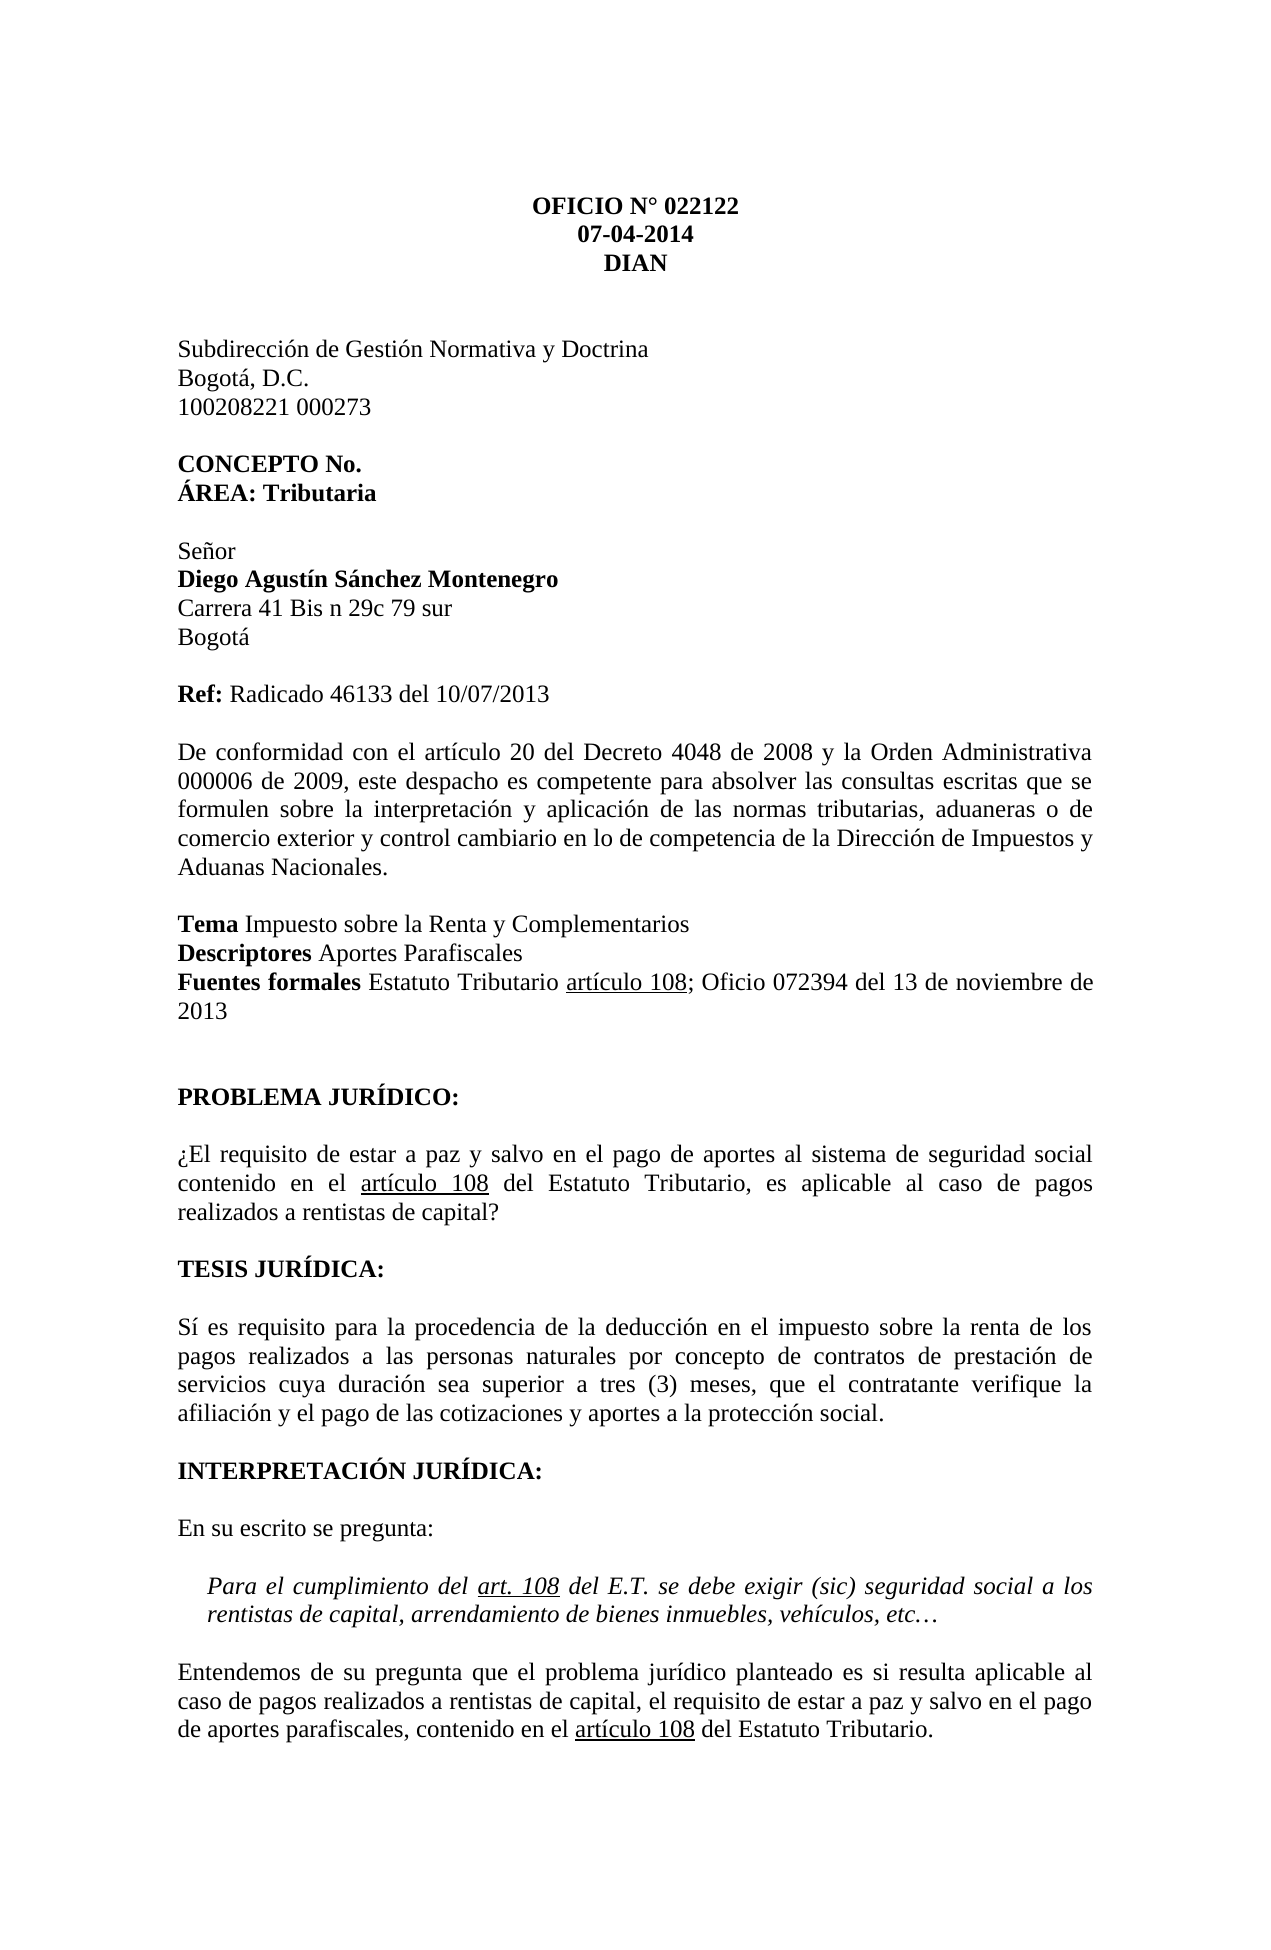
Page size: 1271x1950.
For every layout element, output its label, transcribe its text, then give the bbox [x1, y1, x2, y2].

text ¿El requisito de estar a paz y salvo en el pago de aportes al sistema de seguridad social contenido en el artículo 108 del Estatuto Tributario, es aplicable al caso de pagos realizados a rentistas de capital? [177, 1139, 1094, 1226]
text Bogotá [177, 622, 1094, 651]
text Bogotá, D.C. [177, 363, 1094, 392]
text DIAN [177, 248, 1094, 277]
text Entendemos de su pregunta que el problema jurídico planteado es si resulta aplicable al caso de pagos realizados a rentistas de capital, el requisito de estar a paz y salvo en el pago de aportes parafiscales, contenido en el artículo 108 del Estatuto Tributario. [177, 1657, 1094, 1743]
text ÁREA: Tributaria [177, 478, 1094, 507]
text Subdirección de Gestión Normativa y Doctrina [177, 334, 1094, 363]
text TESIS JURÍDICA: [177, 1254, 1094, 1283]
text Señor [177, 536, 1094, 564]
text 100208221 000273 [177, 392, 1094, 421]
text Tema Impuesto sobre la Renta y Complementarios [177, 909, 1094, 938]
text PROBLEMA JURÍDICO: [177, 1082, 1094, 1111]
text Ref: Radicado 46133 del 10/07/2013 [177, 679, 1094, 708]
text Para el cumplimiento del art. 108 del E.T. se debe exigir (sic) seguridad social a los rentistas de capital, arrendamiento de bienes inmuebles, vehículos, etc… [207, 1571, 1094, 1628]
text OFICIO N° 022122 [177, 191, 1094, 219]
text Descriptores Aportes Parafiscales [177, 938, 1094, 967]
text INTERPRETACIÓN JURÍDICA: [177, 1456, 1094, 1484]
text CONCEPTO No. [177, 449, 1094, 478]
text Fuentes formales Estatuto Tributario artículo 108; Oficio 072394 del 13 de noviembre de 2013 [177, 967, 1094, 1024]
text Sí es requisito para la procedencia de la deducción en el impuesto sobre la renta de los pagos realizados a las personas naturales por concepto de contratos de prestación de servicios cuya duración sea superior a tres (3) meses, que el contratante verifique la afiliación y el pago de las cotizaciones y aportes a la protección social. [177, 1312, 1094, 1427]
text Carrera 41 Bis n 29c 79 sur [177, 593, 1094, 622]
text 07-04-2014 [177, 219, 1094, 248]
text De conformidad con el artículo 20 del Decreto 4048 de 2008 y la Orden Administrativa 000006 de 2009, este despacho es competente para absolver las consultas escritas que se formulen sobre la interpretación y aplicación de las normas tributarias, aduaneras o de comercio exterior y control cambiario en lo de competencia de la Dirección de Impuestos y Aduanas Nacionales. [177, 737, 1094, 881]
text Diego Agustín Sánchez Montenegro [177, 564, 1094, 593]
text En su escrito se pregunta: [177, 1513, 1094, 1542]
